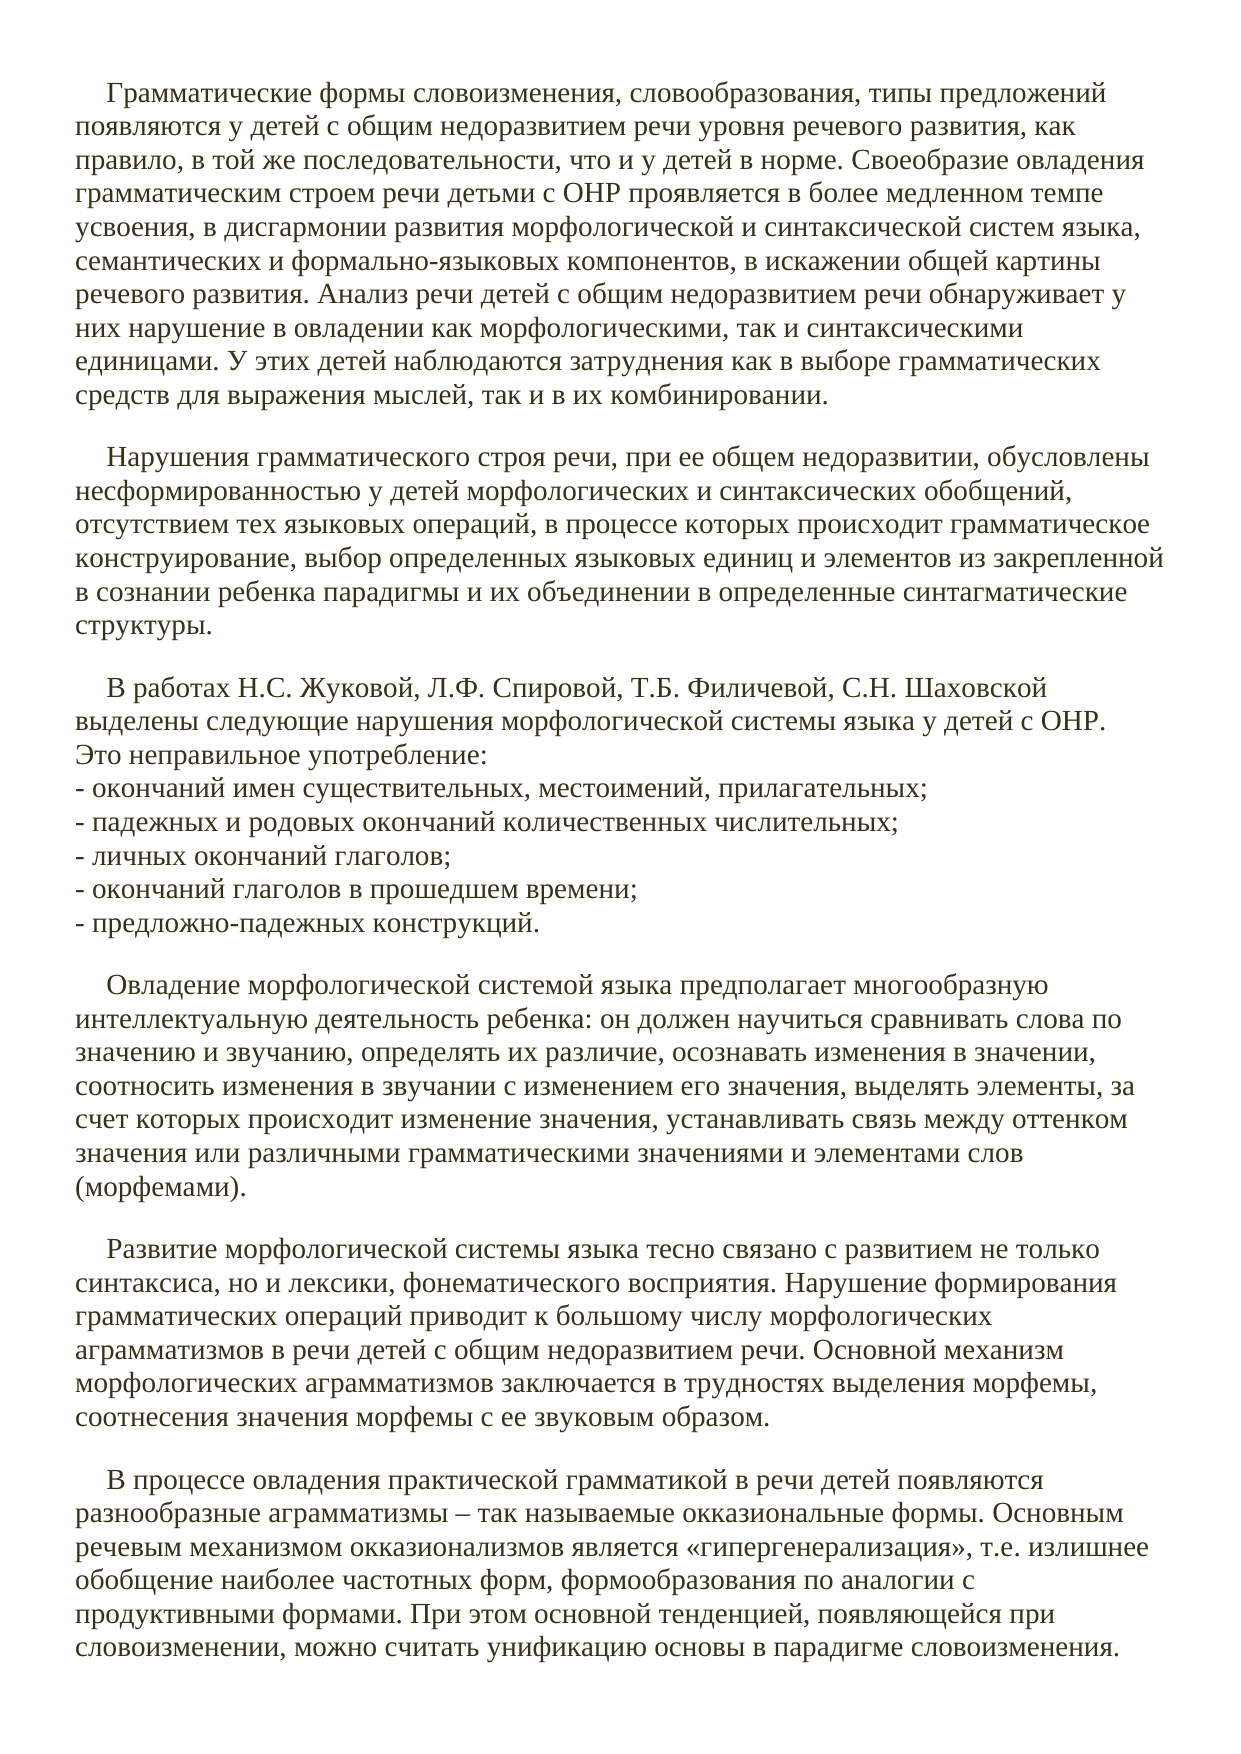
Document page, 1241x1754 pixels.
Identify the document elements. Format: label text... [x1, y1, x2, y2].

text Овладение морфологической системой языка предполагает многообразную интеллектуальную деятельность ребенка: он должен научиться сравнивать слова по значению и звучанию, определять их различие, осознавать изменения в значении, соотносить изменения в звучании с изменением его значения, выделять элементы, за счет которых происходит изменение значения, устанавливать связь между оттенком значения или различными грамматическими значениями и элементами слов (морфемами). [75, 967, 1165, 1202]
text В работах Н.С. Жуковой, Л.Ф. Спировой, Т.Б. Филичевой, С.Н. Шаховской выделены следующие нарушения морфологической системы языка у детей с ОНР. Это неправильное употребление: - окончаний имен существительных, местоимений, прилагательных; - падежных и родовых окончаний количественных числительных; - личных окончаний глаголов; - окончаний глаголов в прошедшем времени; - предложно-падежных конструкций. [75, 670, 1165, 938]
text Нарушения грамматического строя речи, при ее общем недоразвитии, обусловлены несформированностью у детей морфологических и синтаксических обобщений, отсутствием тех языковых операций, в процессе которых происходит грамматическое конструирование, выбор определенных языковых единиц и элементов из закрепленной в сознании ребенка парадигмы и их объединении в определенные синтагматические структуры. [75, 439, 1165, 641]
text В процессе овладения практической грамматикой в речи детей появляются разнообразные аграмматизмы – так называемые окказиональные формы. Основным речевым механизмом окказионализмов является «гипергенерализация», т.е. излишнее обобщение наиболее частотных форм, формообразования по аналогии с продуктивными формами. При этом основной тенденцией, появляющейся при словоизменении, можно считать унификацию основы в парадигме словоизменения. [75, 1462, 1165, 1663]
text Развитие морфологической системы языка тесно связано с развитием не только синтаксиса, но и лексики, фонематического восприятия. Нарушение формирования грамматических операций приводит к большому числу морфологических аграмматизмов в речи детей с общим недоразвитием речи. Основной механизм морфологических аграмматизмов заключается в трудностях выделения морфемы, соотнесения значения морфемы с ее звуковым образом. [75, 1231, 1165, 1433]
text Грамматические формы словоизменения, словообразования, типы предложений появляются у детей с общим недоразвитием речи уровня речевого развития, как правило, в той же последовательности, что и у детей в норме. Своеобразие овладения грамматическим строем речи детьми с ОНР проявляется в более медленном темпе усвоения, в дисгармонии развития морфологической и синтаксической систем языка, семантических и формально-языковых компонентов, в искажении общей картины речевого развития. Анализ речи детей с общим недоразвитием речи обнаруживает у них нарушение в овладении как морфологическими, так и синтаксическими единицами. У этих детей наблюдаются затруднения как в выборе грамматических средств для выражения мыслей, так и в их комбинировании. [75, 75, 1165, 410]
